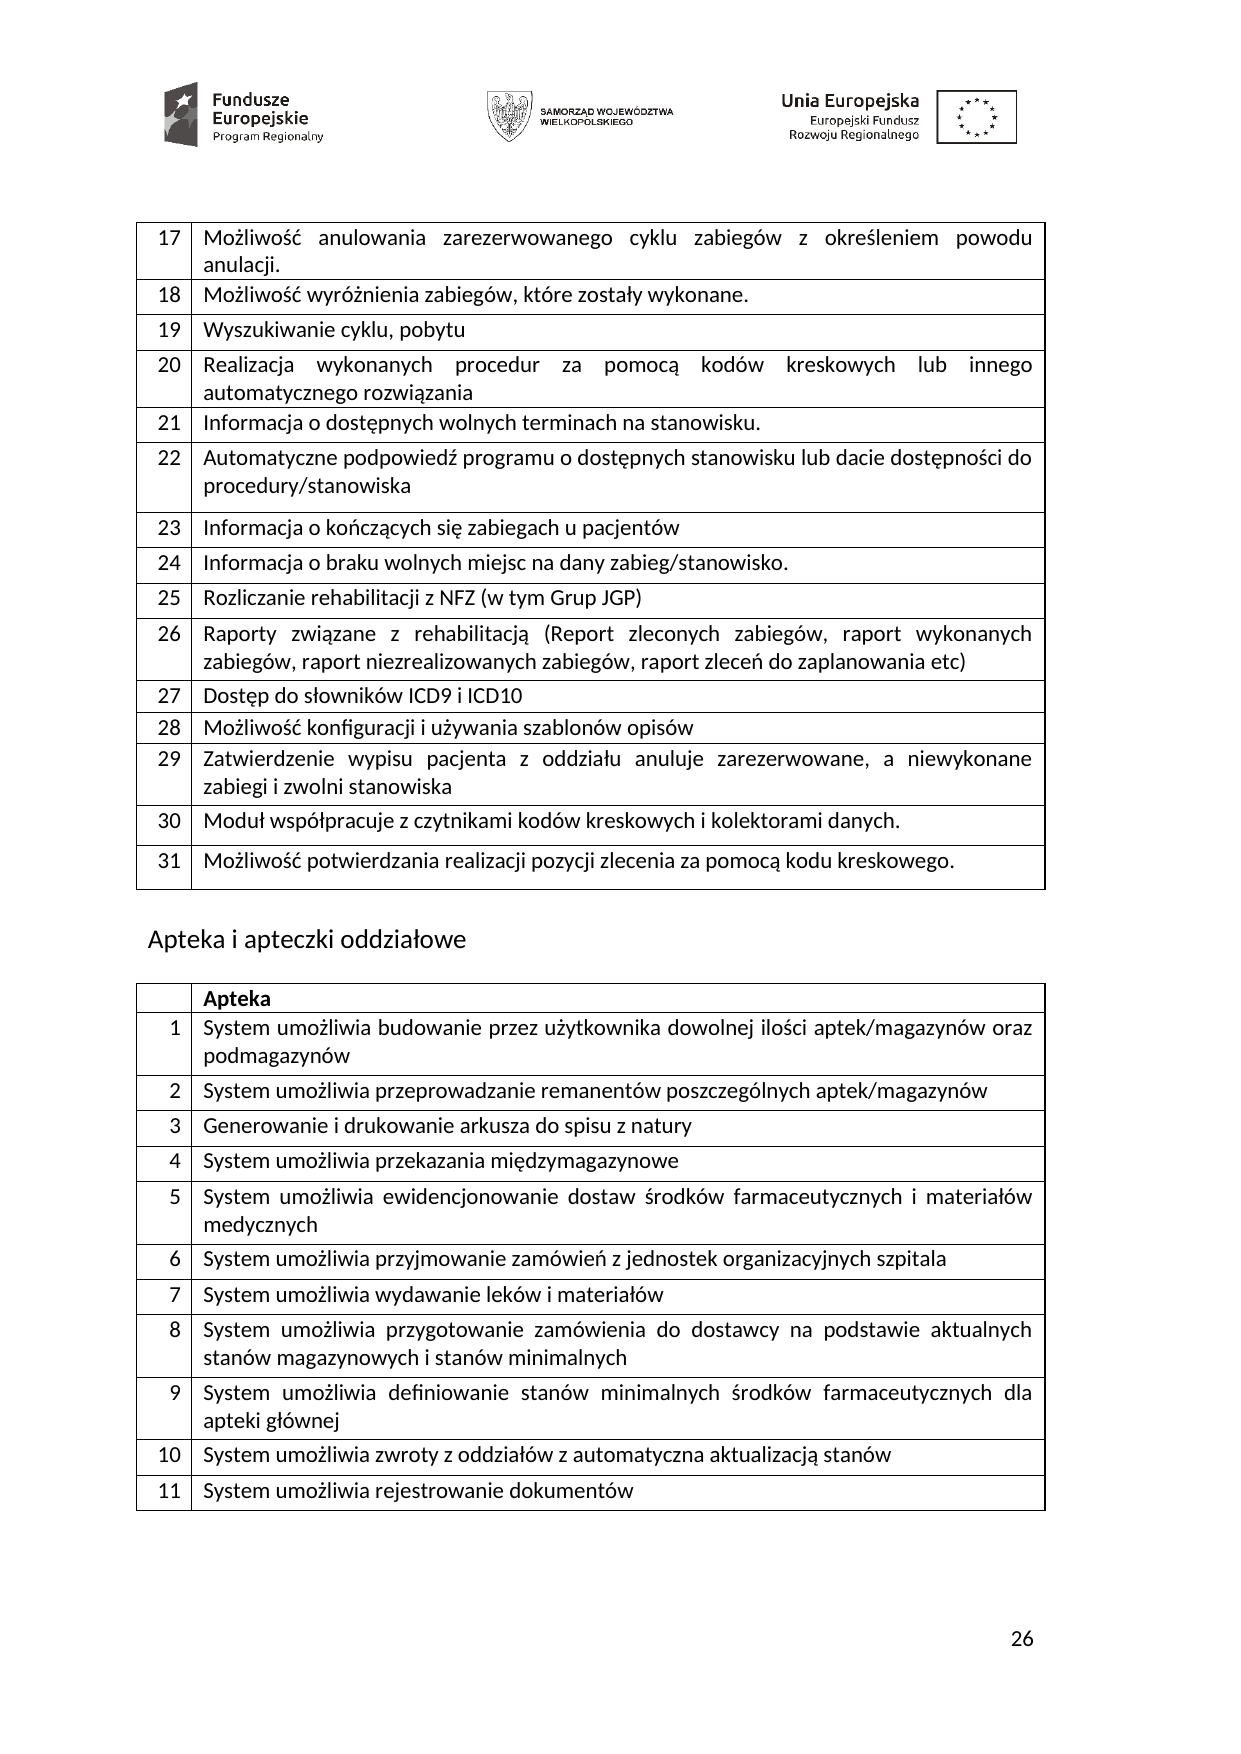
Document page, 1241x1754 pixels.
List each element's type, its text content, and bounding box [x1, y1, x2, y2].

table_cell Realizacja wykonanych procedur za pomocą kodów kreskowych lub innego automatycznego rozwiązania [192, 351, 1044, 407]
table_cell Zatwierdzenie wypisu pacjenta z oddziału anuluje zarezerwowane, a niewykonane zabiegi i zwolni stanowiska [192, 744, 1044, 805]
table_cell Możliwość wyróżnienia zabiegów, które zostały wykonane. [192, 280, 1044, 314]
table_cell Wyszukiwanie cyklu, pobytu [192, 315, 1044, 349]
table_cell 5 [137, 1182, 191, 1243]
table_cell 2 [137, 1076, 191, 1110]
table_cell 10 [137, 1440, 191, 1475]
table_cell System umożliwia wydawanie leków i materiałów [192, 1280, 1044, 1314]
table_cell Automatyczne podpowiedź programu o dostępnych stanowisku lub dacie dostępności do procedury/stanowiska [192, 443, 1044, 512]
table_cell Moduł współpracuje z czytnikami kodów kreskowych i kolektorami danych. [192, 806, 1044, 845]
table_cell Generowanie i drukowanie arkusza do spisu z natury [192, 1111, 1044, 1146]
table_cell 23 [137, 513, 191, 547]
table_cell 8 [137, 1315, 191, 1377]
table_cell Możliwość anulowania zarezerwowanego cyklu zabiegów z określeniem powodu anulacji. [192, 223, 1044, 279]
table_cell System umożliwia budowanie przez użytkownika dowolnej ilości aptek/magazynów oraz podmagazynów [192, 1013, 1044, 1075]
table_cell 28 [137, 713, 191, 743]
table_cell 30 [137, 806, 191, 845]
table_cell Raporty związane z rehabilitacją (Report zleconych zabiegów, raport wykonanych zabiegów, raport niezrealizowanych zabiegów, raport zleceń do zaplanowania etc) [192, 619, 1044, 680]
table_cell 1 [137, 1013, 191, 1075]
table_cell 21 [137, 408, 191, 442]
table_cell 25 [137, 584, 191, 618]
table_cell 11 [137, 1476, 191, 1510]
table_cell 4 [137, 1147, 191, 1181]
table_cell 18 [137, 280, 191, 314]
subtitle Apteka i apteczki oddziałowe [148, 922, 1034, 955]
table_cell System umożliwia przekazania międzymagazynowe [192, 1147, 1044, 1181]
picture [147, 73, 1034, 160]
table_cell Możliwość konfiguracji i używania szablonów opisów [192, 713, 1044, 743]
table_cell 19 [137, 315, 191, 349]
table_cell Rozliczanie rehabilitacji z NFZ (w tym Grup JGP) [192, 584, 1044, 618]
table_cell Możliwość potwierdzania realizacji pozycji zlecenia za pomocą kodu kreskowego. [192, 846, 1044, 889]
table_cell System umożliwia przeprowadzanie remanentów poszczególnych aptek/magazynów [192, 1076, 1044, 1110]
table_cell 20 [137, 351, 191, 407]
table_cell 31 [137, 846, 191, 889]
table_cell System umożliwia ewidencjonowanie dostaw środków farmaceutycznych i materiałów medycznych [192, 1182, 1044, 1243]
table_cell System umożliwia zwroty z oddziałów z automatyczna aktualizacją stanów [192, 1440, 1044, 1475]
table_cell Dostęp do słowników ICD9 i ICD10 [192, 681, 1044, 712]
table_cell System umożliwia definiowanie stanów minimalnych środków farmaceutycznych dla apteki głównej [192, 1378, 1044, 1439]
table_header [137, 984, 191, 1012]
table_cell 9 [137, 1378, 191, 1439]
table_cell 26 [137, 619, 191, 680]
table_cell 6 [137, 1245, 191, 1279]
table_cell Informacja o braku wolnych miejsc na dany zabieg/stanowisko. [192, 548, 1044, 582]
table_cell Informacja o dostępnych wolnych terminach na stanowisku. [192, 408, 1044, 442]
table_cell System umożliwia rejestrowanie dokumentów [192, 1476, 1044, 1510]
table_header Apteka [192, 984, 1044, 1012]
table_cell 3 [137, 1111, 191, 1146]
table_cell 17 [137, 223, 191, 279]
table_cell Informacja o kończących się zabiegach u pacjentów [192, 513, 1044, 547]
table_cell System umożliwia przyjmowanie zamówień z jednostek organizacyjnych szpitala [192, 1245, 1044, 1279]
table_cell 29 [137, 744, 191, 805]
table_cell 22 [137, 443, 191, 512]
table_cell 24 [137, 548, 191, 582]
table_cell System umożliwia przygotowanie zamówienia do dostawcy na podstawie aktualnych stanów magazynowych i stanów minimalnych [192, 1315, 1044, 1377]
table_cell 7 [137, 1280, 191, 1314]
table_cell 27 [137, 681, 191, 712]
